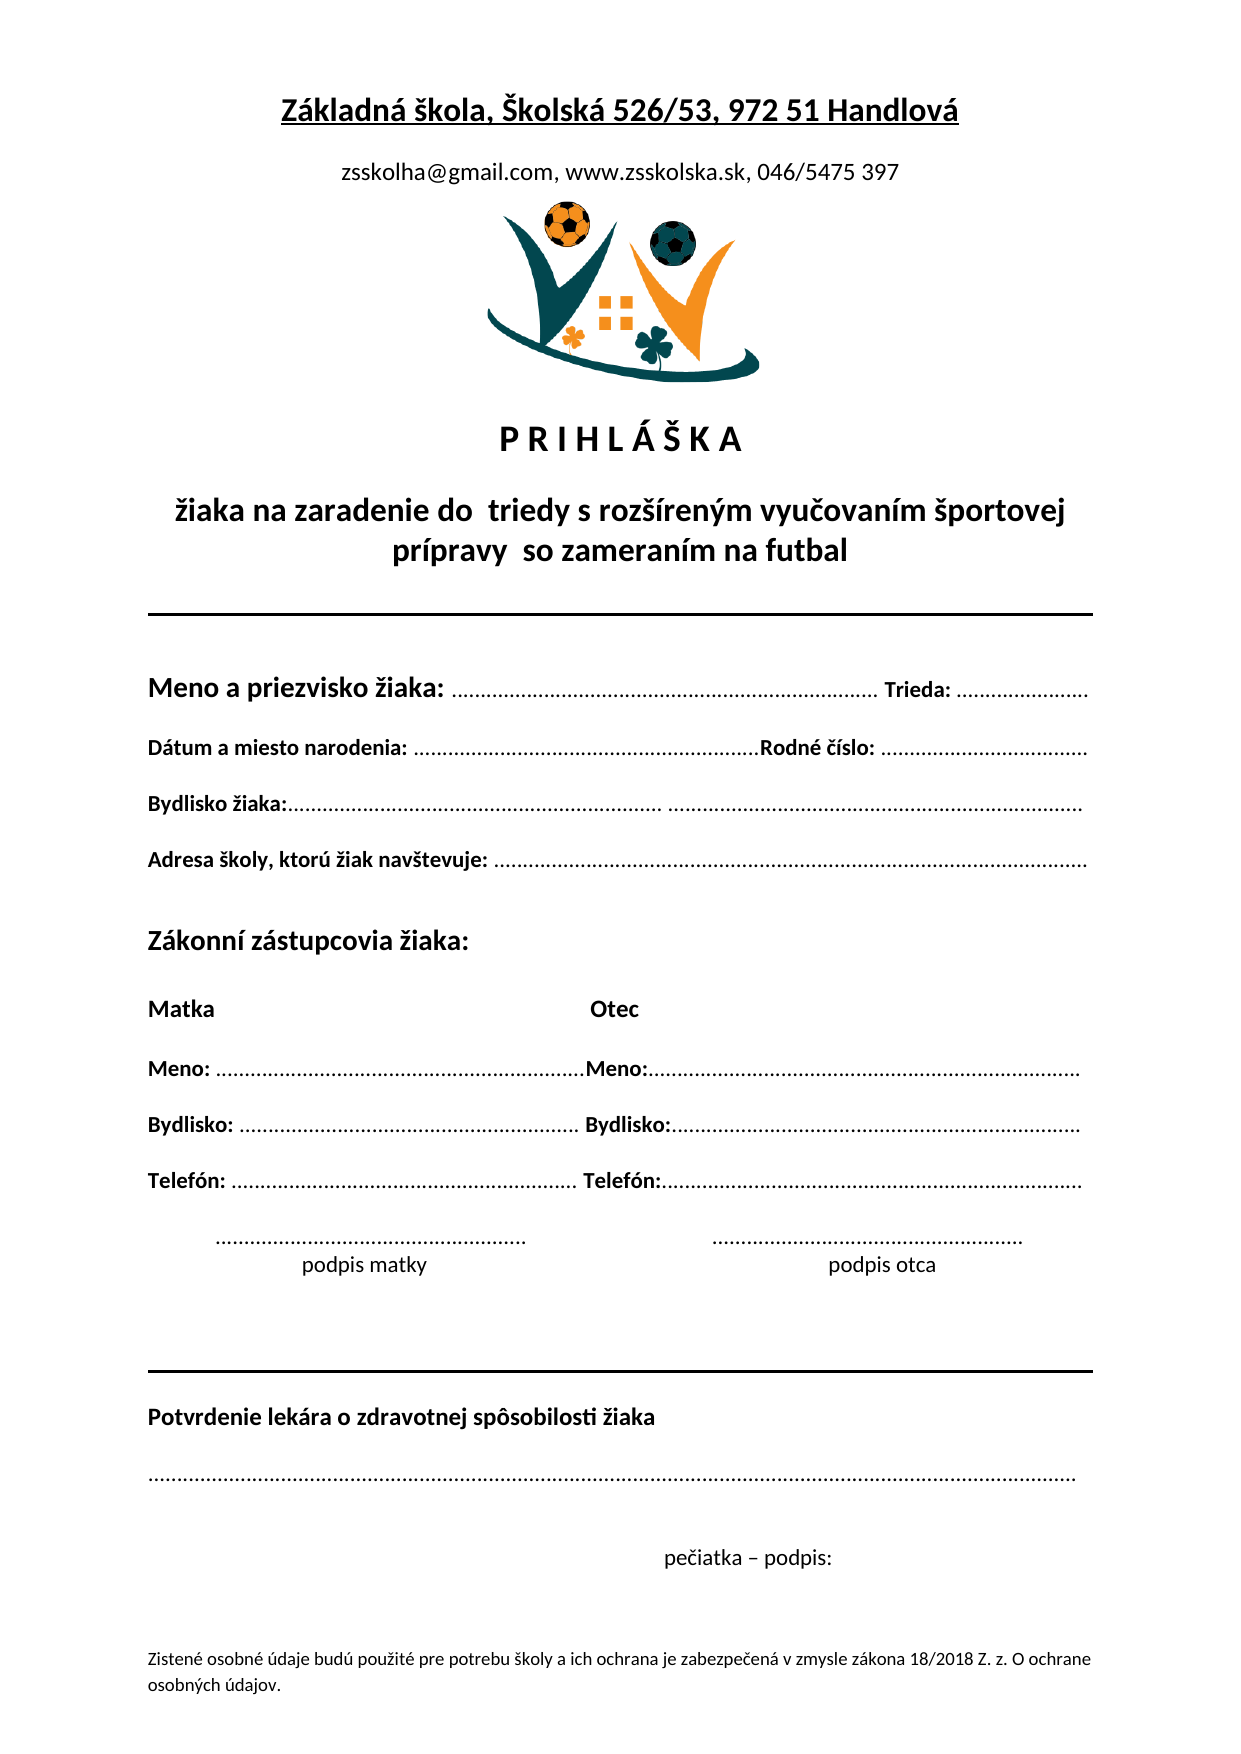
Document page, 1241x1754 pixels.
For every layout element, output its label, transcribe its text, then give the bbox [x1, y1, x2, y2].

text P R I H L Á Š K A [148, 415, 1093, 461]
text ................................................................................................................................................................. [148, 1459, 1093, 1487]
text Základná škola, Školská 526/53, 972 51 Handlová [148, 89, 1093, 129]
text Meno: ................................................................Meno:........................................................................... [148, 1054, 1093, 1082]
text Potvrdenie lekára o zdravotnej spôsobilosti žiaka [148, 1401, 1093, 1431]
text Meno a priezvisko žiaka: .......................................................................... Trieda: ....................... Dátum a miesto narodenia: ............................................................Rodné číslo: .................................... Bydlisko žiaka:................................................................. ........................................................................ Adresa školy, ktorú žiak navštevuje: ....................................................................................................... [148, 669, 1093, 873]
text ...................................................... ...................................................... [148, 1222, 1093, 1250]
text Zákonní zástupcovia žiaka: [148, 922, 1093, 957]
text Bydlisko: ........................................................... Bydlisko:....................................................................... Telefón: ............................................................ Telefón:......................................................................... [148, 1110, 1093, 1194]
picture [487, 201, 760, 383]
text Matka Otec [148, 993, 1093, 1023]
text žiaka na zaradenie do triedy s rozšíreným vyučovaním športovej prípravy so zameraním na futbal [148, 488, 1093, 570]
text podpis matky podpis otca [148, 1250, 1093, 1278]
text zsskolha@gmail.com, www.zsskolska.sk, 046/5475 397 [148, 156, 1093, 187]
text Zistené osobné údaje budú použité pre potrebu školy a ich ochrana je zabezpečená v zmysle zákona 18/2018 Z. z. O ochrane osobných údajov. [148, 1647, 1093, 1696]
text pečiatka – podpis: [590, 1543, 1093, 1571]
